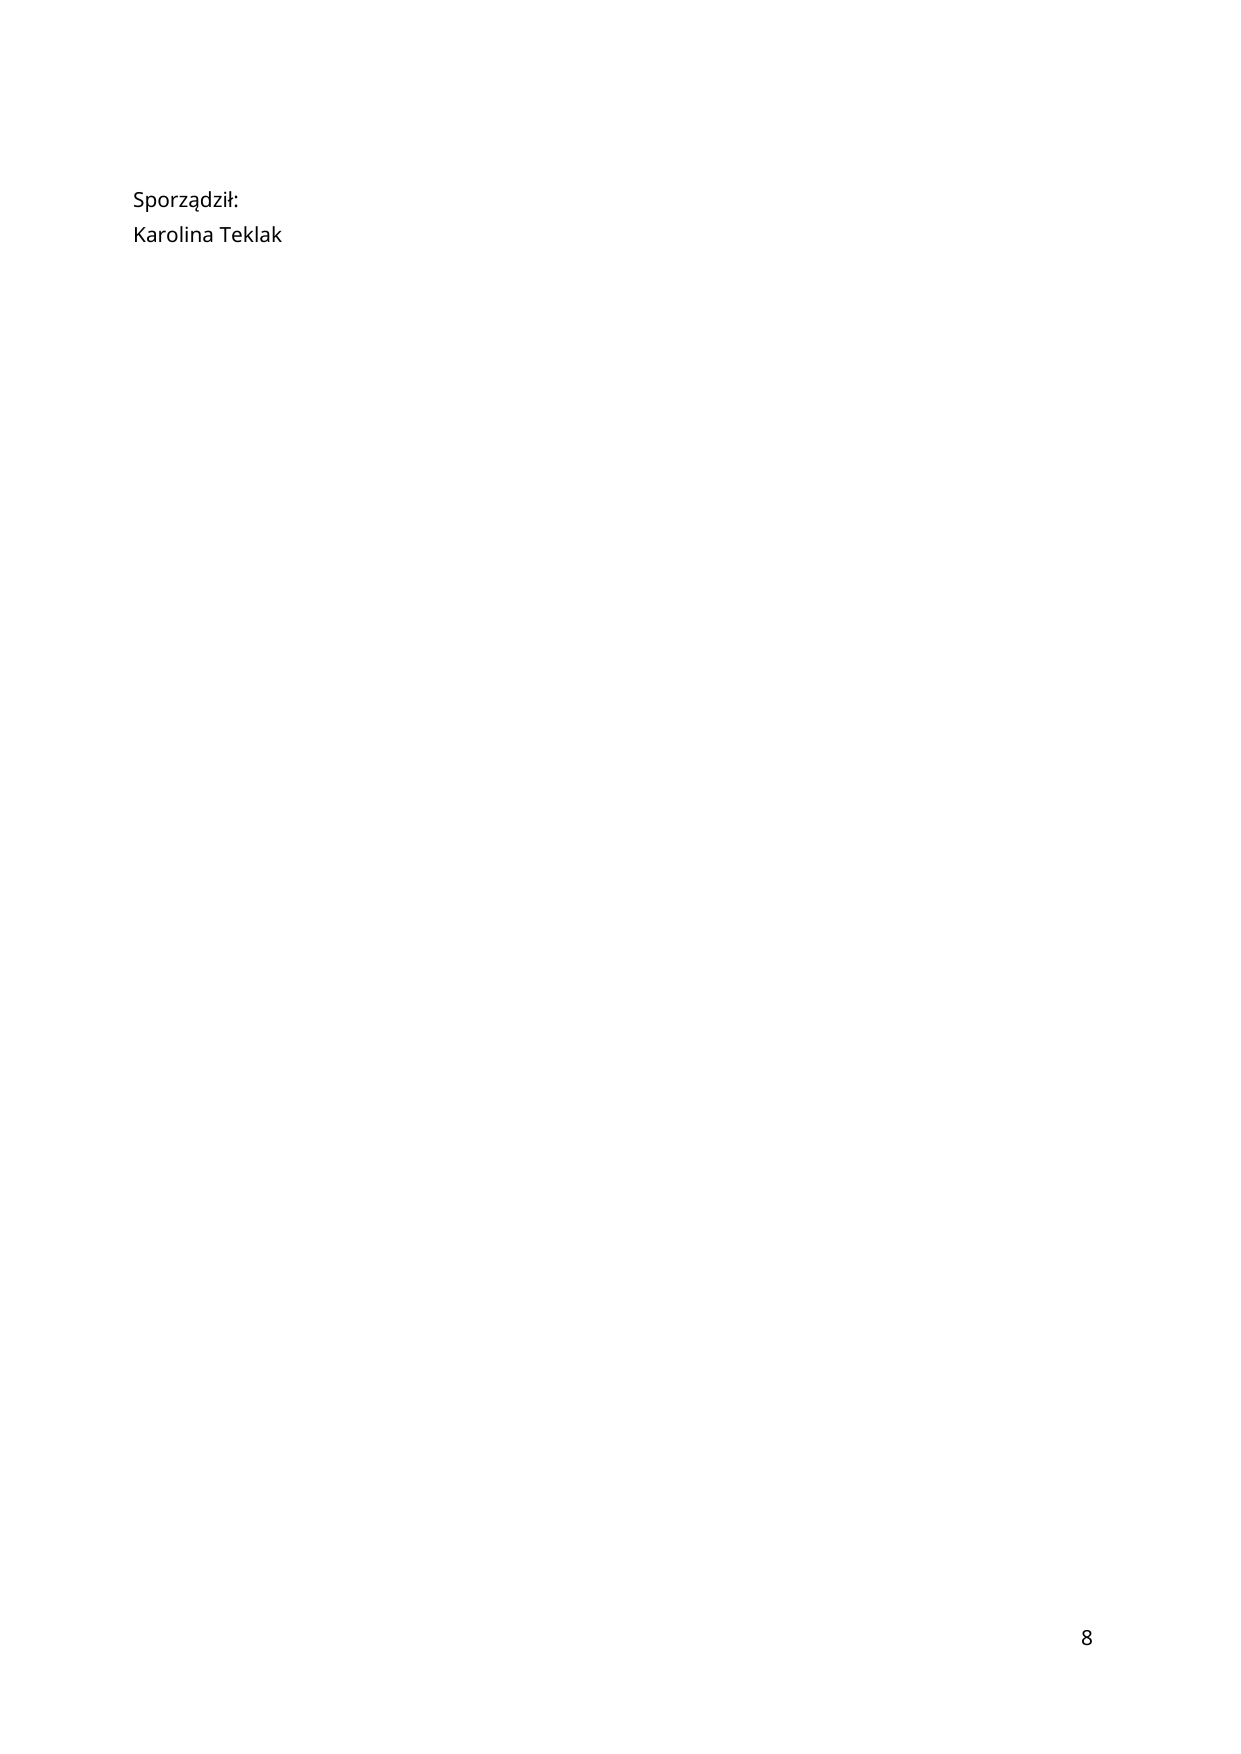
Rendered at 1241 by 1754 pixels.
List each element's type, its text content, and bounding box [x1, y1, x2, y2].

text Karolina Teklak [133, 220, 1093, 248]
text Sporządził: [133, 185, 1093, 214]
